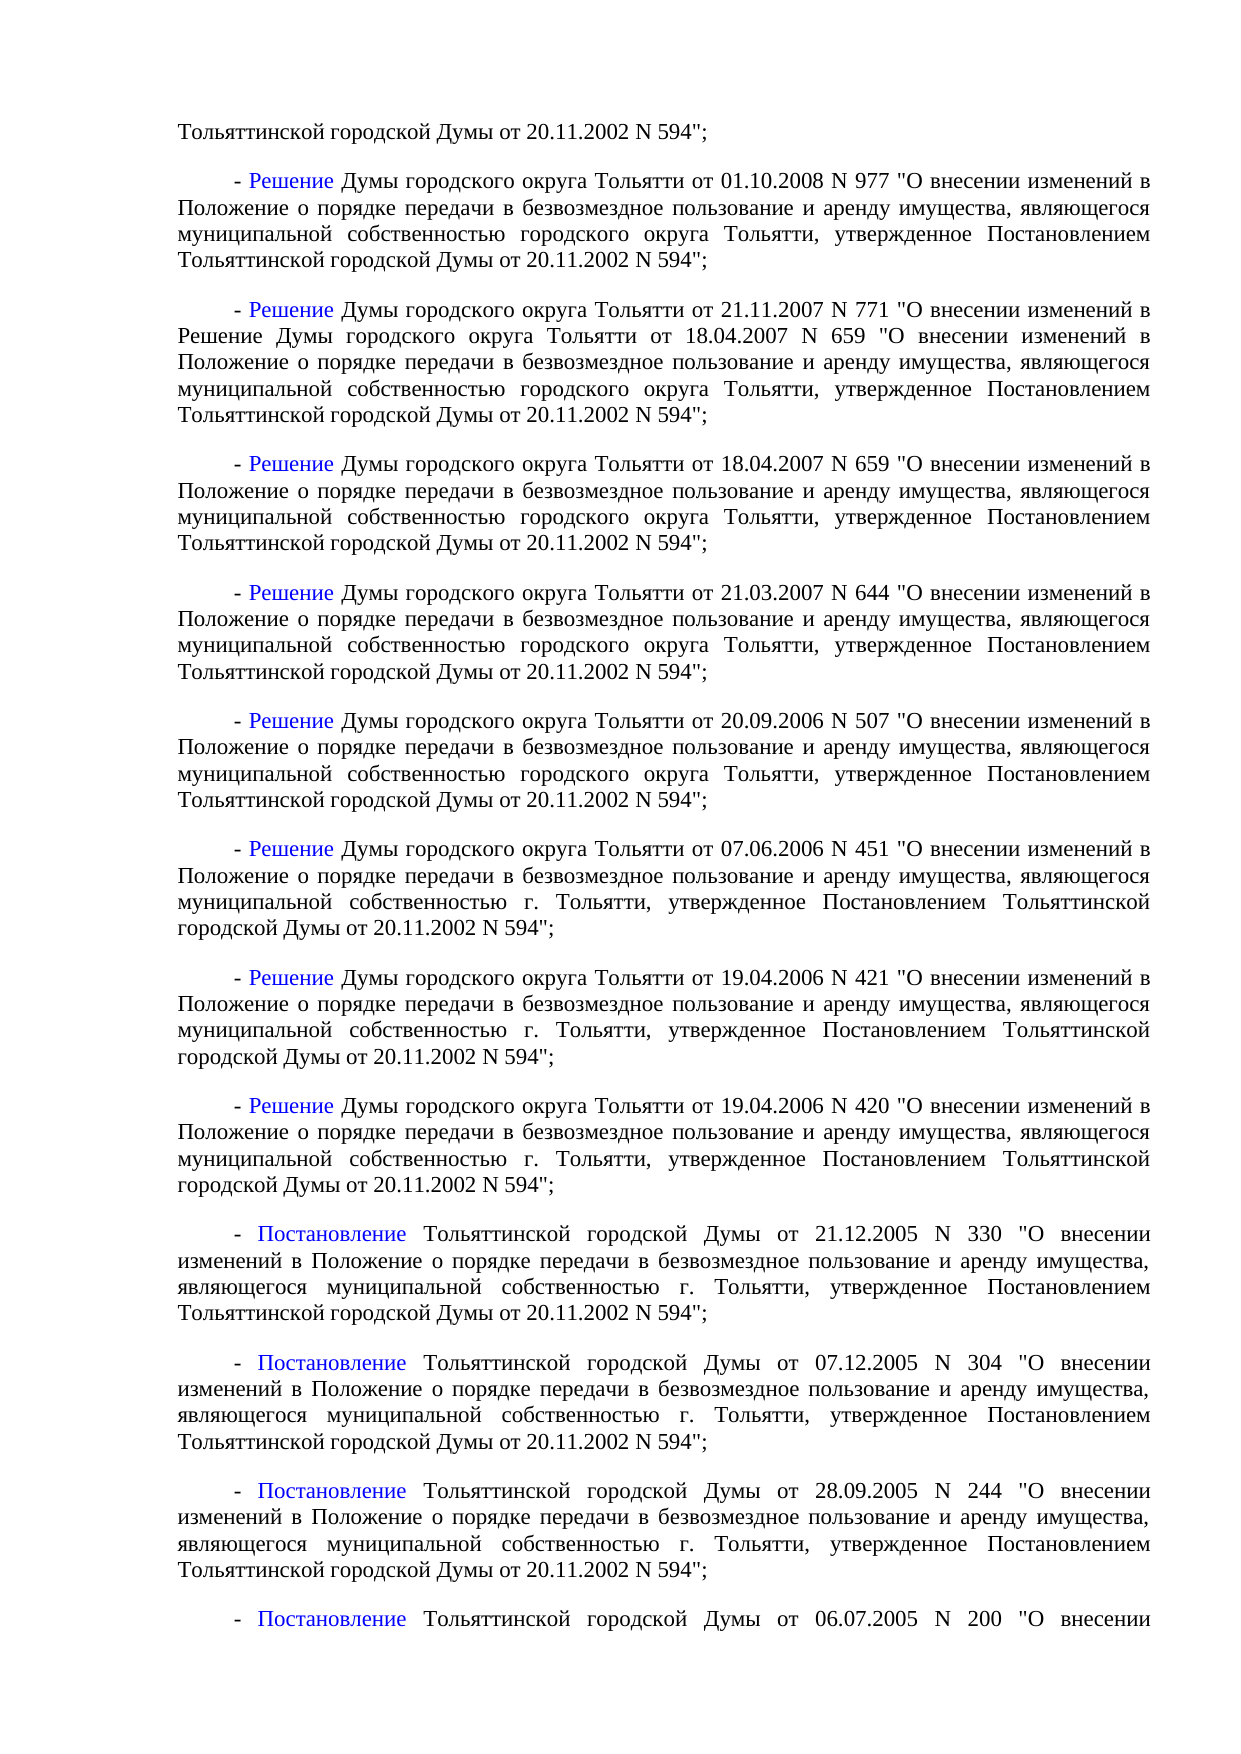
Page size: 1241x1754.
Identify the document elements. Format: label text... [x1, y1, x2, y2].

text - Решение Думы городского округа Тольятти от 19.04.2006 N 421 "О внесении изменений в Положение о порядке передачи в безвозмездное пользование и аренду имущества, являющегося муниципальной собственностью г. Тольятти, утвержденное Постановлением Тольяттинской городской Думы от 20.11.2002 N 594"; [177, 964, 1152, 1069]
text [177, 118, 1152, 144]
text - Решение Думы городского округа Тольятти от 20.09.2006 N 507 "О внесении изменений в Положение о порядке передачи в безвозмездное пользование и аренду имущества, являющегося муниципальной собственностью городского округа Тольятти, утвержденное Постановлением Тольяттинской городской Думы от 20.11.2002 N 594"; [177, 707, 1152, 812]
text - Решение Думы городского округа Тольятти от 01.10.2008 N 977 "О внесении изменений в Положение о порядке передачи в безвозмездное пользование и аренду имущества, являющегося муниципальной собственностью городского округа Тольятти, утвержденное Постановлением Тольяттинской городской Думы от 20.11.2002 N 594"; [177, 167, 1152, 273]
text - Решение Думы городского округа Тольятти от 19.04.2006 N 420 "О внесении изменений в Положение о порядке передачи в безвозмездное пользование и аренду имущества, являющегося муниципальной собственностью г. Тольятти, утвержденное Постановлением Тольяттинской городской Думы от 20.11.2002 N 594"; [177, 1092, 1152, 1197]
text - Постановление Тольяттинской городской Думы от 21.12.2005 N 330 "О внесении изменений в Положение о порядке передачи в безвозмездное пользование и аренду имущества, являющегося муниципальной собственностью г. Тольятти, утвержденное Постановлением Тольяттинской городской Думы от 20.11.2002 N 594"; [177, 1220, 1152, 1326]
text - Постановление Тольяттинской городской Думы от 07.12.2005 N 304 "О внесении изменений в Положение о порядке передачи в безвозмездное пользование и аренду имущества, являющегося муниципальной собственностью г. Тольятти, утвержденное Постановлением Тольяттинской городской Думы от 20.11.2002 N 594"; [177, 1349, 1152, 1454]
text - Решение Думы городского округа Тольятти от 21.11.2007 N 771 "О внесении изменений в Решение Думы городского округа Тольятти от 18.04.2007 N 659 "О внесении изменений в Положение о порядке передачи в безвозмездное пользование и аренду имущества, являющегося муниципальной собственностью городского округа Тольятти, утвержденное Постановлением Тольяттинской городской Думы от 20.11.2002 N 594"; [177, 296, 1152, 427]
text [177, 1605, 1152, 1632]
text - Решение Думы городского округа Тольятти от 07.06.2006 N 451 "О внесении изменений в Положение о порядке передачи в безвозмездное пользование и аренду имущества, являющегося муниципальной собственностью г. Тольятти, утвержденное Постановлением Тольяттинской городской Думы от 20.11.2002 N 594"; [177, 835, 1152, 941]
text - Решение Думы городского округа Тольятти от 21.03.2007 N 644 "О внесении изменений в Положение о порядке передачи в безвозмездное пользование и аренду имущества, являющегося муниципальной собственностью городского округа Тольятти, утвержденное Постановлением Тольяттинской городской Думы от 20.11.2002 N 594"; [177, 579, 1152, 684]
text - Решение Думы городского округа Тольятти от 18.04.2007 N 659 "О внесении изменений в Положение о порядке передачи в безвозмездное пользование и аренду имущества, являющегося муниципальной собственностью городского округа Тольятти, утвержденное Постановлением Тольяттинской городской Думы от 20.11.2002 N 594"; [177, 450, 1152, 556]
text - Постановление Тольяттинской городской Думы от 28.09.2005 N 244 "О внесении изменений в Положение о порядке передачи в безвозмездное пользование и аренду имущества, являющегося муниципальной собственностью г. Тольятти, утвержденное Постановлением Тольяттинской городской Думы от 20.11.2002 N 594"; [177, 1477, 1152, 1582]
